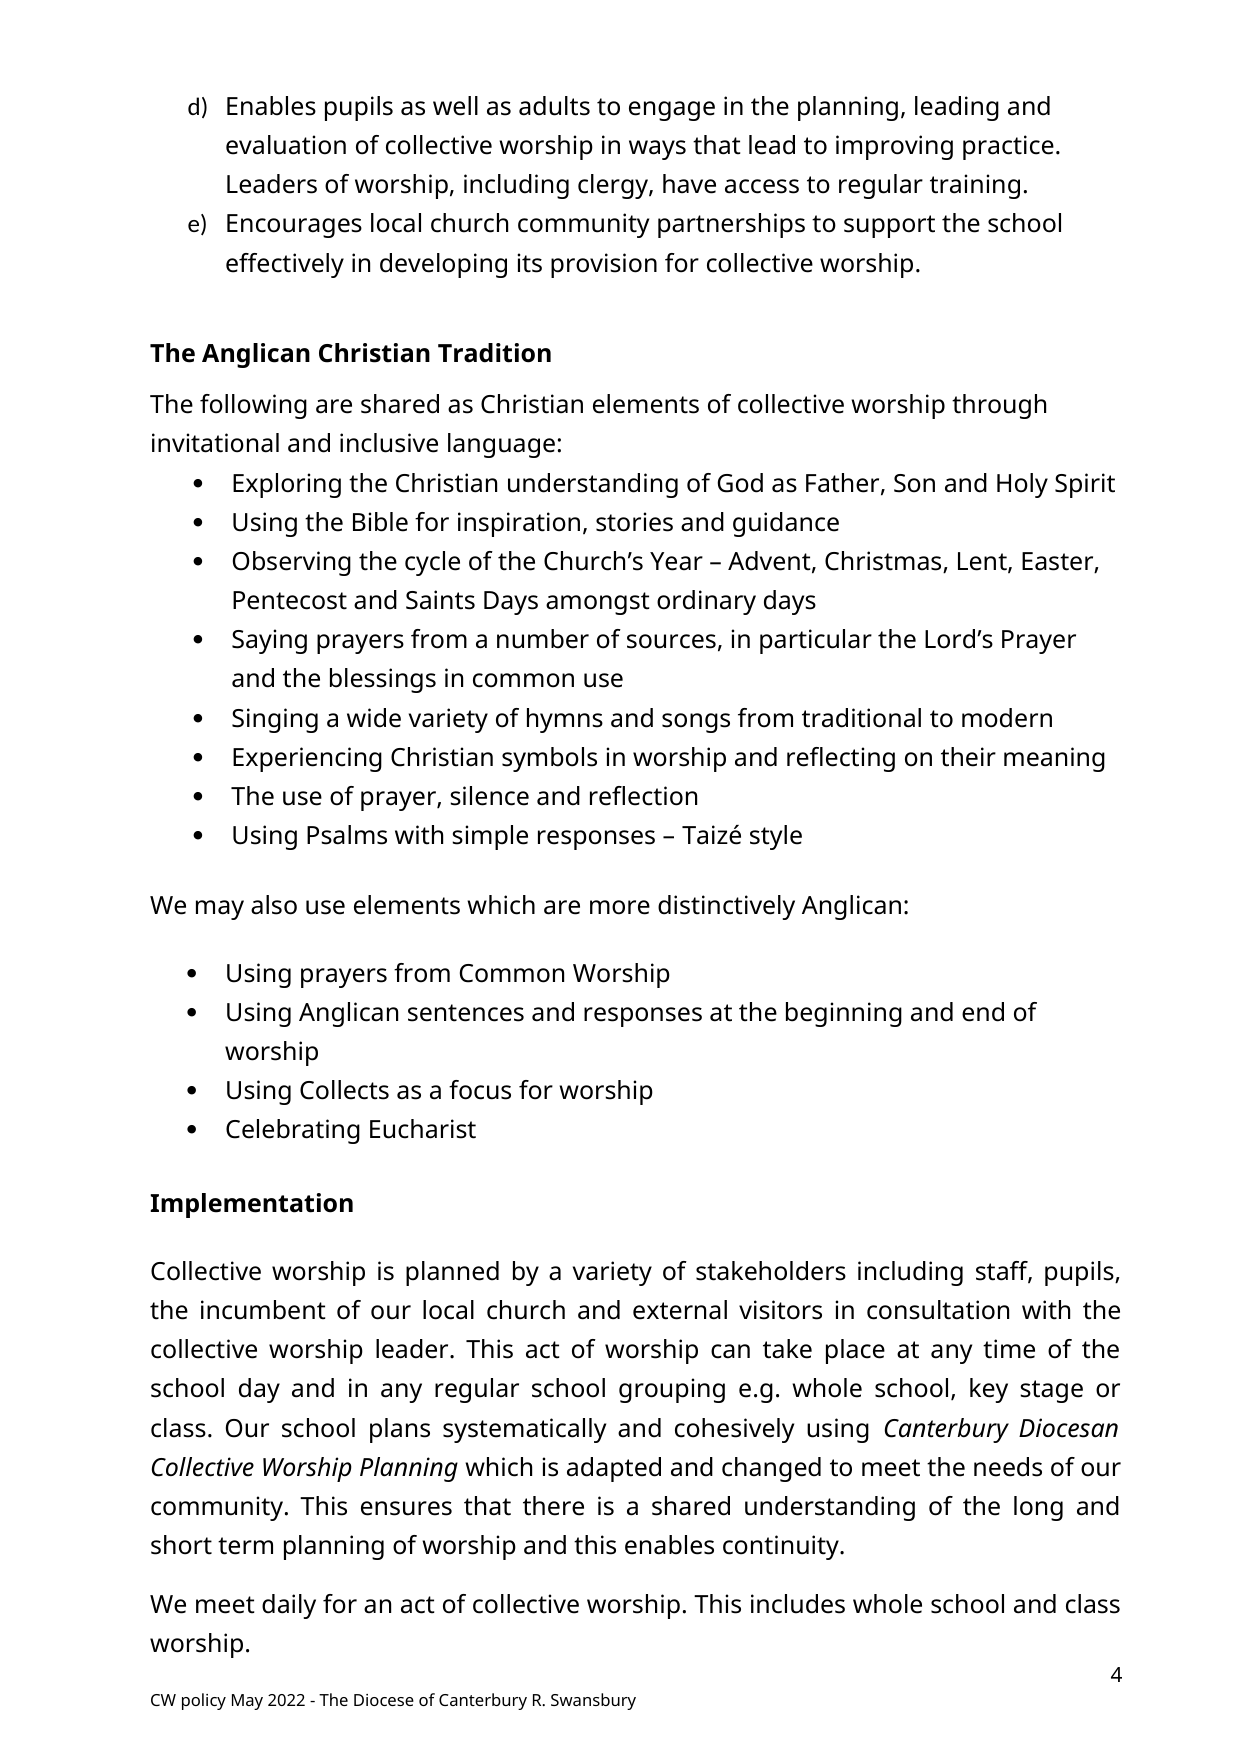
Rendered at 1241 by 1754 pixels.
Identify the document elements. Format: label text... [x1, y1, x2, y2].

text We may also use elements which are more distinctively Anglican: [150, 887, 1122, 921]
list Exploring the Christian understanding of God as Father, Son and Holy Spirit [194, 465, 1122, 499]
list Celebrating Eucharist [187, 1112, 1122, 1146]
list Observing the cycle of the Church’s Year – Advent, Christmas, Lent, Easter, Pentecost and Saints Days amongst ordinary days [194, 543, 1122, 617]
list Using Anglican sentences and responses at the beginning and end of worship [187, 995, 1122, 1068]
text Implementation [150, 1185, 1122, 1219]
list Encourages local church community partnerships to support the school effectively in developing its provision for collective worship. [187, 206, 1122, 279]
text We meet daily for an act of collective worship. This includes whole school and class worship. [150, 1587, 1122, 1660]
list Using Collects as a focus for worship [187, 1073, 1122, 1107]
list Enables pupils as well as adults to engage in the planning, leading and evaluation of collective worship in ways that lead to improving practice. Leaders of worship, including clergy, have access to regular training. [187, 89, 1122, 201]
list The use of prayer, silence and reflection [194, 778, 1122, 813]
list Experiencing Christian symbols in worship and reflecting on their meaning [194, 739, 1122, 773]
list Saying prayers from a number of sources, in particular the Lord’s Prayer and the blessings in common use [194, 622, 1122, 695]
text The following are shared as Christian elements of collective worship through invitational and inclusive language: [150, 387, 1122, 460]
list Using the Bible for inspiration, stories and guidance [194, 504, 1122, 538]
list Using prayers from Common Worship [187, 956, 1122, 989]
text Collective worship is planned by a variety of stakeholders including staff, pupils, the incumbent of our local church and external visitors in consultation with the collective worship leader. This act of worship can take place at any time of the school day and in any regular school grouping e.g. whole school, key stage or class. Our school plans systematically and cohesively using Canterbury Diocesan Collective Worship Planning which is adapted and changed to meet the needs of our community. This ensures that there is a shared understanding of the long and short term planning of worship and this enables continuity. [150, 1253, 1122, 1562]
text The Anglican Christian Tradition [150, 336, 1122, 370]
list Singing a wide variety of hymns and songs from traditional to modern [194, 700, 1122, 734]
list Using Psalms with simple responses – Taizé style [194, 818, 1122, 852]
